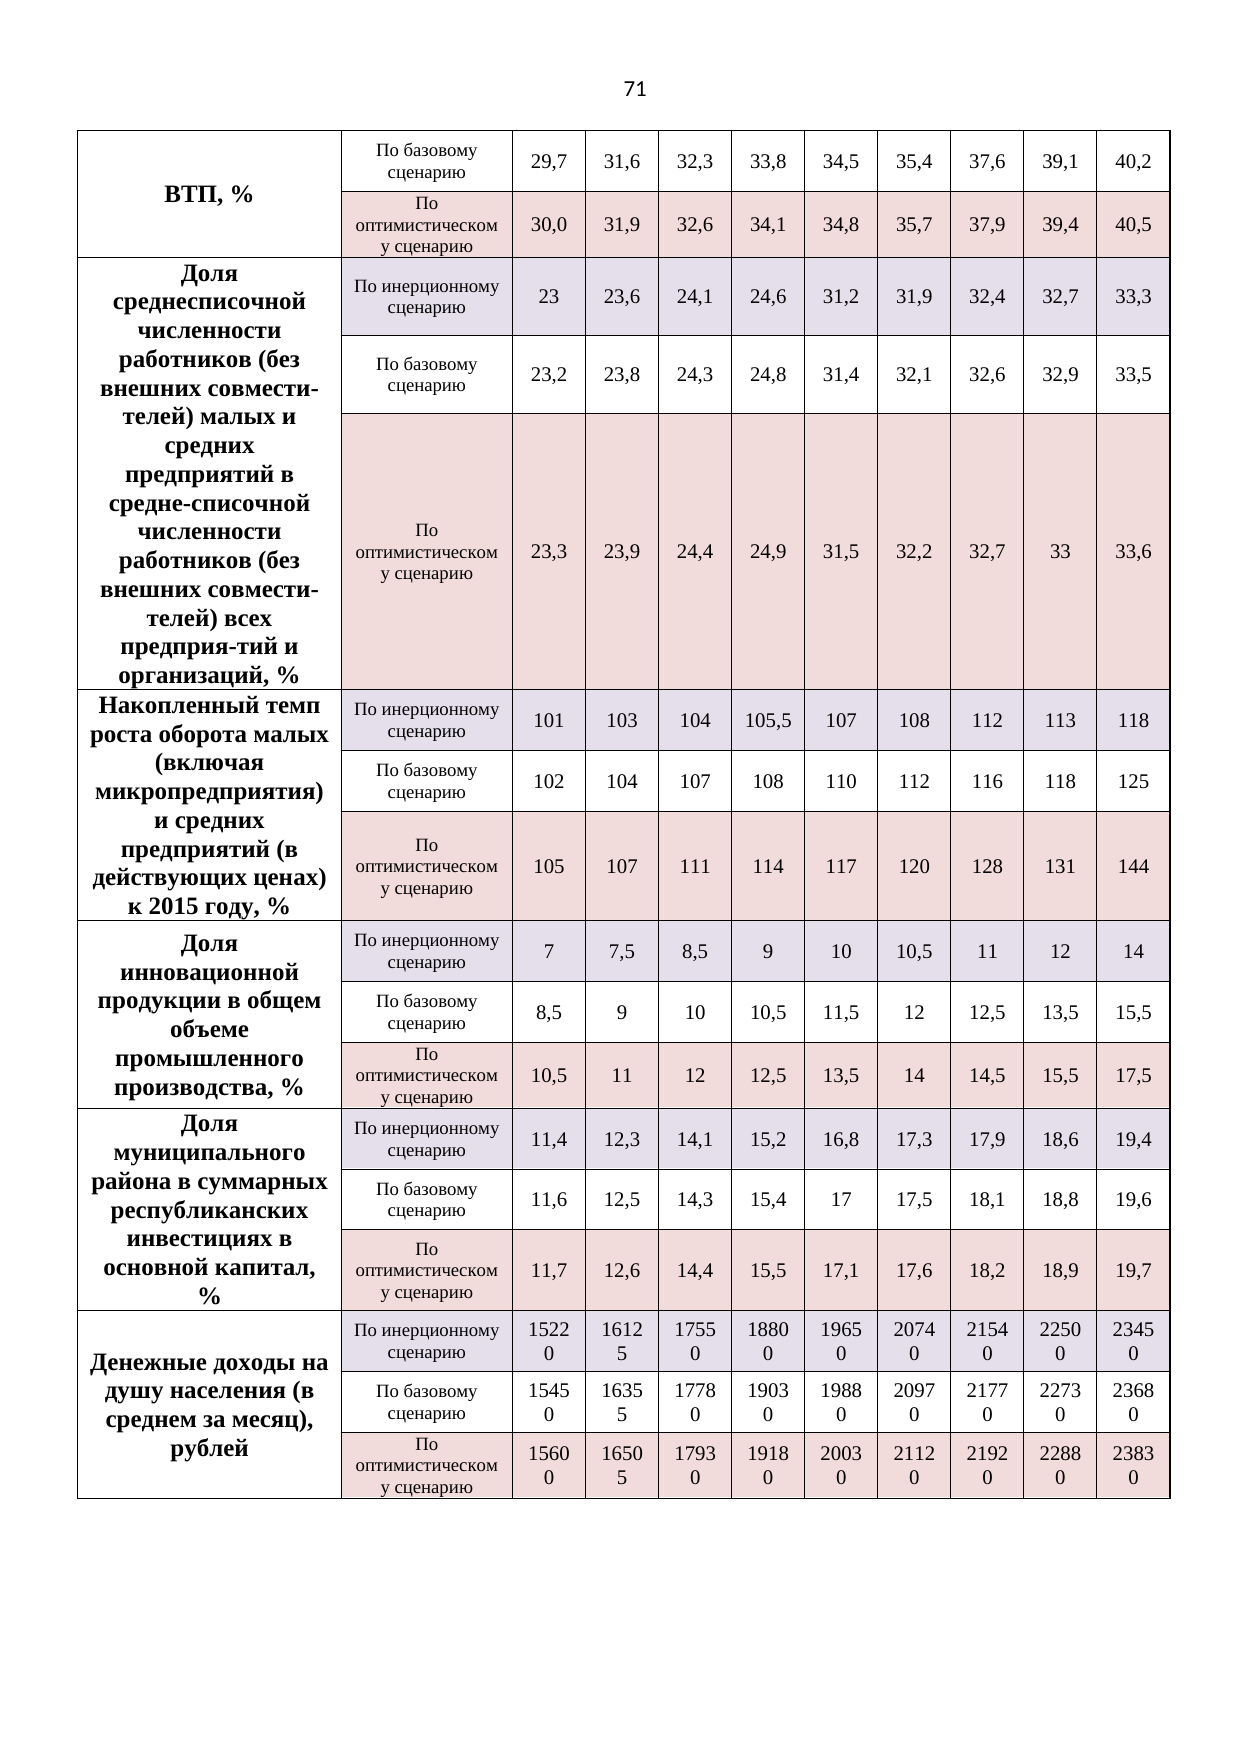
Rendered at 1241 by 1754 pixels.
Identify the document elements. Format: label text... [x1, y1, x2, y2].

table_cell 105,5 [732, 690, 804, 750]
table_cell 104 [659, 690, 731, 750]
table_cell 131 [1024, 812, 1096, 920]
table_cell 19880 [805, 1372, 877, 1432]
table_cell 17550 [659, 1311, 731, 1371]
table_cell 21120 [878, 1433, 950, 1497]
table_cell 18,6 [1024, 1109, 1096, 1168]
table_cell 108 [878, 690, 950, 750]
table_cell 11 [951, 921, 1023, 981]
table_cell Доля инновационной продукции в общем объеме промышленного производства, % [78, 921, 341, 1107]
table_cell 12,5 [951, 982, 1023, 1042]
table_cell 7,5 [586, 921, 658, 981]
table_cell 33,5 [1097, 336, 1169, 413]
table_cell По инерционному сценарию [342, 690, 512, 750]
table_cell 17 [805, 1170, 877, 1229]
table_cell 9 [732, 921, 804, 981]
table_cell По базовому сценарию [342, 982, 512, 1042]
table_cell 128 [951, 812, 1023, 920]
table_cell 33,3 [1097, 258, 1169, 335]
table_cell По оптимистическому сценарию [342, 812, 512, 920]
table_cell 34,5 [805, 131, 877, 191]
table_cell 103 [586, 690, 658, 750]
table_cell Доля среднесписочной численности работников (без внешних совмести-телей) малых и средних предприятий в средне-списочной численности работников (без внешних совмести-телей) всех предприя-тий и организаций, % [78, 258, 341, 689]
table_cell 113 [1024, 690, 1096, 750]
table_cell По базовому сценарию [342, 336, 512, 413]
table_cell По базовому сценарию [342, 131, 512, 191]
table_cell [78, 131, 341, 257]
table_cell 14 [878, 1043, 950, 1107]
table_cell 15,4 [732, 1170, 804, 1229]
table_cell 16125 [586, 1311, 658, 1371]
table_cell 24,6 [732, 258, 804, 335]
table_cell 15450 [513, 1372, 585, 1432]
table_cell По базовому сценарию [342, 1170, 512, 1229]
table_cell 108 [732, 751, 804, 811]
table_cell 101 [513, 690, 585, 750]
table_cell 17,1 [805, 1230, 877, 1310]
table_cell 10,5 [513, 1043, 585, 1107]
table_cell 32,1 [878, 336, 950, 413]
table_cell 22730 [1024, 1372, 1096, 1432]
table_cell 125 [1097, 751, 1169, 811]
table_cell 12,5 [732, 1043, 804, 1107]
table_cell 35,7 [878, 192, 950, 257]
table_cell 23,6 [586, 258, 658, 335]
table_cell 31,6 [586, 131, 658, 191]
table_cell По оптимистическому сценарию [342, 1043, 512, 1107]
table_cell 11,4 [513, 1109, 585, 1168]
table_cell 12,5 [586, 1170, 658, 1229]
table_cell 35,4 [878, 131, 950, 191]
table_cell 10,5 [878, 921, 950, 981]
table_cell 19,6 [1097, 1170, 1169, 1229]
table_cell 7 [513, 921, 585, 981]
table_cell 16,8 [805, 1109, 877, 1168]
table_cell 9 [586, 982, 658, 1042]
table_cell 24,1 [659, 258, 731, 335]
table_cell 40,5 [1097, 192, 1169, 257]
table_cell По инерционному сценарию [342, 1109, 512, 1168]
table_cell 17,6 [878, 1230, 950, 1310]
table_cell 33,6 [1097, 414, 1169, 689]
table_cell 118 [1097, 690, 1169, 750]
table_cell 104 [586, 751, 658, 811]
table_cell 22500 [1024, 1311, 1096, 1371]
table_cell 21540 [951, 1311, 1023, 1371]
table_cell 37,6 [951, 131, 1023, 191]
table_cell 120 [878, 812, 950, 920]
table_cell 8,5 [513, 982, 585, 1042]
table_cell Денежные доходы на душу населения (в среднем за месяц), рублей [78, 1311, 341, 1497]
table_cell По базовому сценарию [342, 751, 512, 811]
table_cell 20970 [878, 1372, 950, 1432]
table_cell 10 [805, 921, 877, 981]
table_cell 32,6 [659, 192, 731, 257]
table_cell 32,2 [878, 414, 950, 689]
table_cell 17,5 [1097, 1043, 1169, 1107]
table_cell 107 [586, 812, 658, 920]
table_cell 32,3 [659, 131, 731, 191]
table_cell 14,1 [659, 1109, 731, 1168]
table_cell 23,2 [513, 336, 585, 413]
table_cell 15220 [513, 1311, 585, 1371]
table_cell 20740 [878, 1311, 950, 1371]
table_cell 15600 [513, 1433, 585, 1497]
table_cell 34,8 [805, 192, 877, 257]
table_cell 31,9 [878, 258, 950, 335]
table_cell 16505 [586, 1433, 658, 1497]
table_cell 24,3 [659, 336, 731, 413]
table_cell 40,2 [1097, 131, 1169, 191]
table_cell 118 [1024, 751, 1096, 811]
table_cell 105 [513, 812, 585, 920]
table_cell 11 [586, 1043, 658, 1107]
table_cell 19,4 [1097, 1109, 1169, 1168]
table_cell 21770 [951, 1372, 1023, 1432]
table_cell 117 [805, 812, 877, 920]
table_cell 14,4 [659, 1230, 731, 1310]
table_cell 23,3 [513, 414, 585, 689]
table_cell 21920 [951, 1433, 1023, 1497]
table_cell По оптимистическому сценарию [342, 1230, 512, 1310]
table_cell 12,3 [586, 1109, 658, 1168]
table_cell 15,5 [1097, 982, 1169, 1042]
table_cell По базовому сценарию [342, 1372, 512, 1432]
table_cell 107 [805, 690, 877, 750]
table_cell 16355 [586, 1372, 658, 1432]
table_cell 37,9 [951, 192, 1023, 257]
table_cell 23 [513, 258, 585, 335]
table_cell 24,8 [732, 336, 804, 413]
table_cell 24,4 [659, 414, 731, 689]
table_cell 31,9 [586, 192, 658, 257]
table_cell 18,1 [951, 1170, 1023, 1229]
table_cell 18800 [732, 1311, 804, 1371]
table_cell 12 [1024, 921, 1096, 981]
table_cell По инерционному сценарию [342, 258, 512, 335]
table_cell 29,7 [513, 131, 585, 191]
table_cell 10 [659, 982, 731, 1042]
table_cell 18,8 [1024, 1170, 1096, 1229]
table_cell 13,5 [1024, 982, 1096, 1042]
table_cell Доля муниципального района в суммарных республиканских инвестициях в основной капитал, % [78, 1109, 341, 1310]
table_cell 10,5 [732, 982, 804, 1042]
table_cell 24,9 [732, 414, 804, 689]
table_cell 107 [659, 751, 731, 811]
table_cell 15,2 [732, 1109, 804, 1168]
table_cell 34,1 [732, 192, 804, 257]
table_cell 39,1 [1024, 131, 1096, 191]
table_cell 23,8 [586, 336, 658, 413]
table_cell 32,7 [951, 414, 1023, 689]
table_cell 13,5 [805, 1043, 877, 1107]
table_cell 18,2 [951, 1230, 1023, 1310]
table_cell 8,5 [659, 921, 731, 981]
table_cell 112 [878, 751, 950, 811]
table_cell 11,6 [513, 1170, 585, 1229]
table_cell 33 [1024, 414, 1096, 689]
table_cell 17,5 [878, 1170, 950, 1229]
table_cell 18,9 [1024, 1230, 1096, 1310]
table_cell 32,7 [1024, 258, 1096, 335]
table_cell 102 [513, 751, 585, 811]
table_cell 12,6 [586, 1230, 658, 1310]
table_cell 14 [1097, 921, 1169, 981]
table_cell 23,9 [586, 414, 658, 689]
table_cell 112 [951, 690, 1023, 750]
table_cell По инерционному сценарию [342, 921, 512, 981]
table_cell 17780 [659, 1372, 731, 1432]
table_cell 19650 [805, 1311, 877, 1371]
table_cell 116 [951, 751, 1023, 811]
table_cell 17,9 [951, 1109, 1023, 1168]
table_cell Накопленный темп роста оборота малых (включая микропредприятия) и средних предприятий (в действующих ценах) к 2015 году, % [78, 690, 341, 920]
table_cell 12 [659, 1043, 731, 1107]
table_cell 11,5 [805, 982, 877, 1042]
table_cell 17930 [659, 1433, 731, 1497]
table_cell 110 [805, 751, 877, 811]
table_cell 32,4 [951, 258, 1023, 335]
table_cell 30,0 [513, 192, 585, 257]
table_cell 31,4 [805, 336, 877, 413]
table_cell 32,9 [1024, 336, 1096, 413]
table_cell 19180 [732, 1433, 804, 1497]
table_cell 11,7 [513, 1230, 585, 1310]
table_cell 31,2 [805, 258, 877, 335]
table_cell 20030 [805, 1433, 877, 1497]
table_cell 19030 [732, 1372, 804, 1432]
table_cell 114 [732, 812, 804, 920]
table_cell По инерционному сценарию [342, 1311, 512, 1371]
table_cell 33,8 [732, 131, 804, 191]
table_cell 31,5 [805, 414, 877, 689]
table_cell 12 [878, 982, 950, 1042]
table_cell 39,4 [1024, 192, 1096, 257]
table_cell По оптимистическому сценарию [342, 414, 512, 689]
table_cell 23830 [1097, 1433, 1169, 1497]
table_cell 32,6 [951, 336, 1023, 413]
table_cell 15,5 [732, 1230, 804, 1310]
table_cell 19,7 [1097, 1230, 1169, 1310]
table_cell 144 [1097, 812, 1169, 920]
table_cell 15,5 [1024, 1043, 1096, 1107]
table_cell 23450 [1097, 1311, 1169, 1371]
table_cell По оптимистическому сценарию [342, 1433, 512, 1497]
table_cell По оптимистическому сценарию [342, 192, 512, 257]
table_cell 17,3 [878, 1109, 950, 1168]
table_cell 23680 [1097, 1372, 1169, 1432]
table_cell 22880 [1024, 1433, 1096, 1497]
table_cell 111 [659, 812, 731, 920]
table_cell 14,5 [951, 1043, 1023, 1107]
table_cell 14,3 [659, 1170, 731, 1229]
